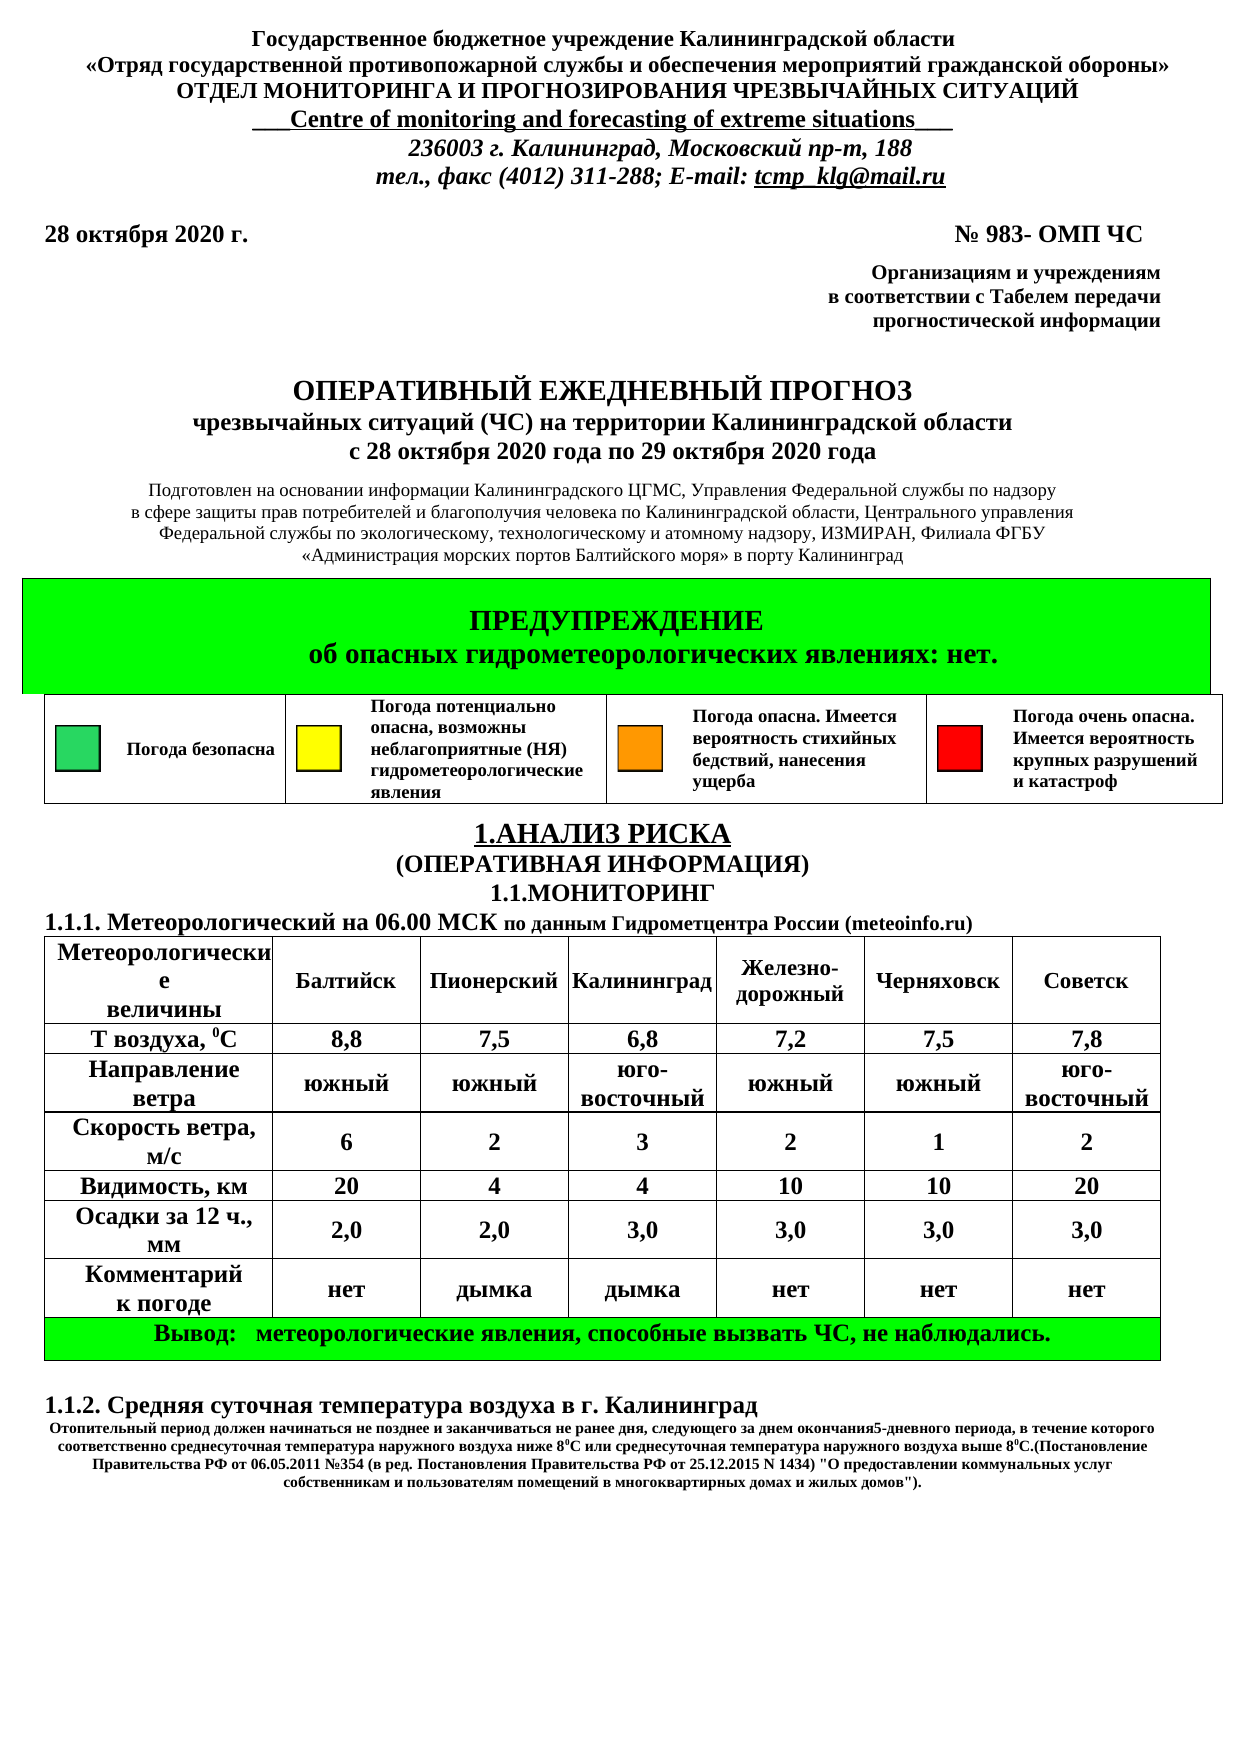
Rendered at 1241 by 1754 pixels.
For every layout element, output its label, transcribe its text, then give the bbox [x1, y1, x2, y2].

text 1.1.МОНИТОРИНГ [44, 878, 1161, 907]
table_cell 8,8 [273, 1024, 420, 1053]
table_cell нет [1013, 1259, 1160, 1317]
table_cell 20 [1013, 1171, 1160, 1200]
table_cell 7,8 [1013, 1024, 1160, 1053]
text ОТДЕЛ МОНИТОРИНГА И ПРОГНОЗИРОВАНИЯ ЧРЕЗВЫЧАЙНЫХ СИТУАЦИЙ [44, 77, 1211, 104]
table_cell южный [421, 1054, 568, 1111]
table_cell Осадки за 12 ч., мм [45, 1201, 272, 1258]
table_cell Вывод: метеорологические явления, способные вызвать ЧС, не наблюдались. [45, 1318, 1160, 1360]
table_cell Т воздуха, 0С [45, 1024, 272, 1053]
subtitle ОПЕРАТИВНЫЙ ЕЖЕДНЕВНЫЙ ПРОГНОЗ [44, 373, 1161, 407]
table_header Пионерский [421, 937, 568, 1023]
text «Отряд государственной противопожарной службы и обеспечения мероприятий гражданской обороны» [44, 51, 1211, 77]
table_cell 7,5 [421, 1024, 568, 1053]
text Отопительный период должен начинаться не позднее и заканчиваться не ранее дня, следующего за днем окончания5-дневного периода, в течение которого соответственно среднесуточная температура наружного воздуха ниже 80С или среднесуточная температура наружного воздуха выше 80С.(Постановление Правительства РФ от 06.05.2011 №354 (в ред. Постановления Правительства РФ от 25.12.2015 N 1434) "О предоставлении коммунальных услуг собственникам и пользователям помещений в многоквартирных домах и жилых домов"). [44, 1419, 1161, 1490]
table_header Метеорологические величины [45, 937, 272, 1023]
table_header Черняховск [865, 937, 1012, 1023]
table_cell юго-восточный [1013, 1054, 1160, 1111]
picture [296, 725, 342, 772]
table_header Погода потенциально опасна, возможны неблагоприятные (НЯ) гидрометеорологические явления [359, 695, 606, 802]
subtitle чрезвычайных ситуаций (ЧС) на территории Калининградской области [44, 407, 1161, 436]
table_header [607, 695, 681, 802]
table_header Калининград [569, 937, 716, 1023]
table_cell 2 [421, 1113, 568, 1170]
table_header Погода безопасна [115, 695, 285, 802]
text Государственное бюджетное учреждение Калининградской области [44, 25, 1163, 51]
picture [55, 725, 101, 772]
table_header [45, 695, 115, 802]
table_header . Калининград, Московский пр-т, 188 тел., факс (4012) 311-288; E-mail: tcmp_klg@mail.ru [44, 133, 1240, 219]
table_cell дымка [421, 1259, 568, 1317]
table_cell южный [273, 1054, 420, 1111]
table_cell 3,0 [865, 1201, 1012, 1258]
table_cell южный [717, 1054, 864, 1111]
table_cell 7,5 [865, 1024, 1012, 1053]
text 1.1.1. Метеорологический на 06.00 МСК по данным Гидрометцентра России (meteoinfo.ru) [44, 907, 1161, 936]
table_cell 4 [421, 1171, 568, 1200]
table_cell 3,0 [717, 1201, 864, 1258]
table_cell 2 [1013, 1113, 1160, 1170]
table_cell 3,0 [569, 1201, 716, 1258]
table_cell Направление ветра [45, 1054, 272, 1111]
table_header Погода очень опасна. Имеется вероятность крупных разрушений и катастроф [1002, 695, 1222, 802]
table_cell 4 [569, 1171, 716, 1200]
text 1.АНАЛИЗ РИСКА [44, 816, 1161, 849]
table_cell нет [865, 1259, 1012, 1317]
table_cell 10 [865, 1171, 1012, 1200]
table_cell Комментарий к погоде [45, 1259, 272, 1317]
text (ОПЕРАТИВНАЯ ИНФОРМАЦИЯ) [44, 849, 1161, 878]
table_cell 20 [273, 1171, 420, 1200]
table_cell 10 [717, 1171, 864, 1200]
text Подготовлен на основании информации Калининградского ЦГМС, Управления Федеральной службы по надзору в сфере защиты прав потребителей и благополучия человека по Калининградской области, Центрального управления Федеральной службы по экологическому, технологическому и атомному надзору, ИЗМИРАН, Филиала ФГБУ «Администрация морских портов Балтийского моря» в порту Калининград [44, 479, 1161, 565]
table_header Советск [1013, 937, 1160, 1023]
table_header ПРЕДУПРЕЖДЕНИЕ об опасных гидрометеорологических явлениях: нет. [23, 579, 1210, 694]
table_cell 3 [569, 1113, 716, 1170]
table_cell нет [717, 1259, 864, 1317]
table_cell нет [273, 1259, 420, 1317]
picture [617, 725, 663, 772]
table_cell Видимость, км [45, 1171, 272, 1200]
table_header [286, 695, 359, 802]
table_header Погода опасна. Имеется вероятность стихийных бедствий, нанесения ущерба [681, 695, 926, 802]
table_header Железно-дорожный [717, 937, 864, 1023]
table_cell Скорость ветра, м/с [45, 1113, 272, 1170]
table_cell южный [865, 1054, 1012, 1111]
text с 28 октября 2020 года по 29 октября 2020 года [44, 436, 1161, 464]
table_header Балтийск [273, 937, 420, 1023]
text 1.1.2. Средняя суточная температура воздуха в г. Калининград [44, 1390, 1161, 1419]
table_cell 2,0 [273, 1201, 420, 1258]
table_cell юго-восточный [569, 1054, 716, 1111]
text ___Сentre of monitoring and forecasting of extreme situations___ [44, 104, 1161, 133]
table_header [927, 695, 1002, 802]
picture [937, 725, 983, 772]
table_cell дымка [569, 1259, 716, 1317]
table_cell 2 [717, 1113, 864, 1170]
table_cell 6 [273, 1113, 420, 1170]
text Организациям и учреждениям в соответствии с Табелем передачи прогностической информации [44, 260, 1161, 332]
table_cell 2,0 [421, 1201, 568, 1258]
table_cell 3,0 [1013, 1201, 1160, 1258]
text 28 октября . № 983- ОМП ЧС [44, 219, 1161, 248]
table_cell 1 [865, 1113, 1012, 1170]
table_cell 7,2 [717, 1024, 864, 1053]
table_cell 6,8 [569, 1024, 716, 1053]
